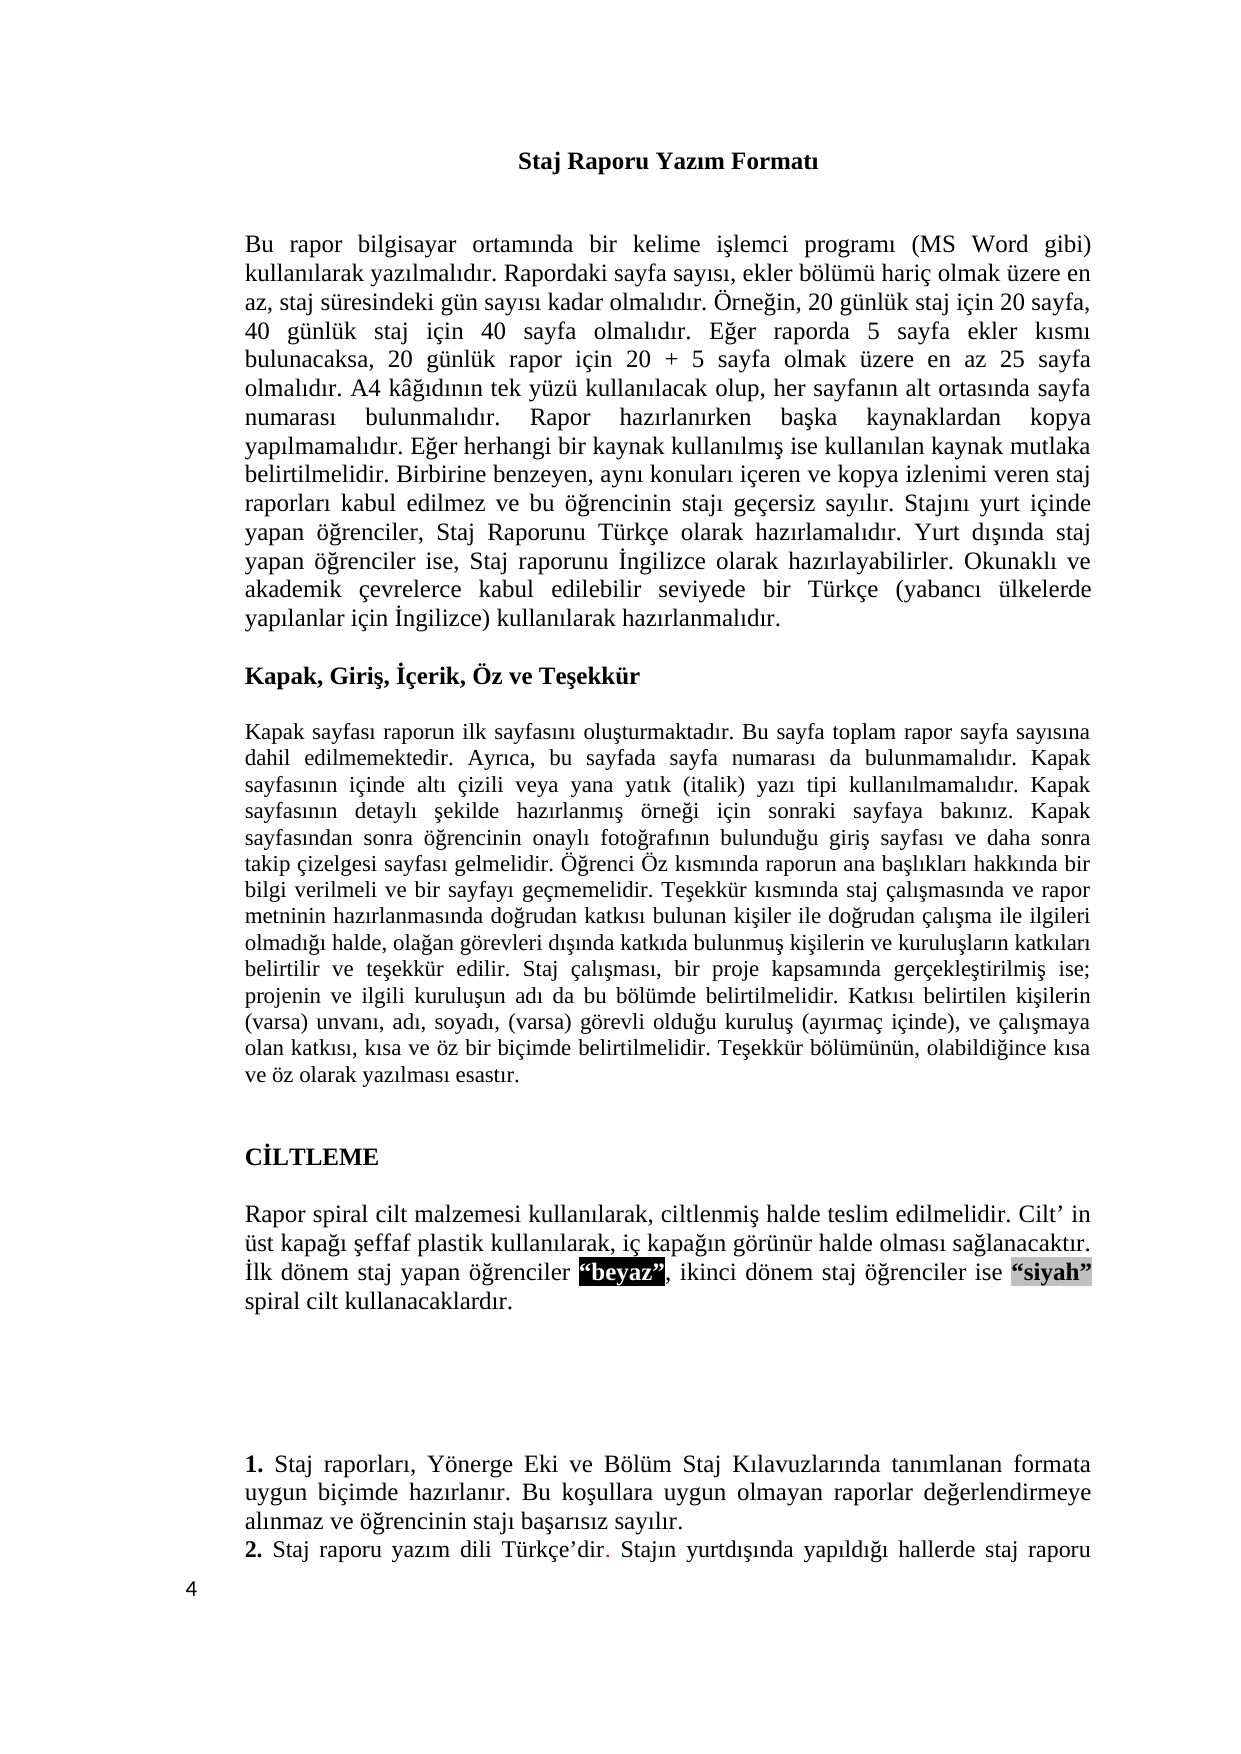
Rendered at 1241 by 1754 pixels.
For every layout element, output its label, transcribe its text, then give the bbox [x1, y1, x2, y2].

text 1. Staj raporları, Yönerge Eki ve Bölüm Staj Kılavuzlarında tanımlanan formata uygun biçimde hazırlanır. Bu koşullara uygun olmayan raporlar değerlendirmeye alınmaz ve öğrencinin stajı başarısız sayılır. [244, 1449, 1092, 1535]
text Kapak, Giriş, İçerik, Öz ve Teşekkür [244, 661, 1092, 689]
text Rapor spiral cilt malzemesi kullanılarak, ciltlenmiş halde teslim edilmelidir. Cilt’ in üst kapağı şeffaf plastik kullanılarak, iç kapağın görünür halde olması sağlanacaktır. İlk dönem staj yapan öğrenciler “beyaz”, ikinci dönem staj öğrenciler ise “siyah” spiral cilt kullanacaklardır. [244, 1199, 1092, 1314]
text Bu rapor bilgisayar ortamında bir kelime işlemci programı (MS Word gibi) kullanılarak yazılmalıdır. Rapordaki sayfa sayısı, ekler bölümü hariç olmak üzere en az, staj süresindeki gün sayısı kadar olmalıdır. Örneğin, 20 günlük staj için 20 sayfa, 40 günlük staj için 40 sayfa olmalıdır. Eğer raporda 5 sayfa ekler kısmı bulunacaksa, 20 günlük rapor için 20 + 5 sayfa olmak üzere en az 25 sayfa olmalıdır. A4 kâğıdının tek yüzü kullanılacak olup, her sayfanın alt ortasında sayfa numarası bulunmalıdır. Rapor hazırlanırken başka kaynaklardan kopya yapılmamalıdır. Eğer herhangi bir kaynak kullanılmış ise kullanılan kaynak mutlaka belirtilmelidir. Birbirine benzeyen, aynı konuları içeren ve kopya izlenimi veren staj raporları kabul edilmez ve bu öğrencinin stajı geçersiz sayılır. Stajını yurt içinde yapan öğrenciler, Staj Raporunu Türkçe olarak hazırlamalıdır. Yurt dışında staj yapan öğrenciler ise, Staj raporunu İngilizce olarak hazırlayabilirler. Okunaklı ve akademik çevrelerce kabul edilebilir seviyede bir Türkçe (yabancı ülkelerde yapılanlar için İngilizce) kullanılarak hazırlanmalıdır. [244, 229, 1092, 632]
text CİLTLEME [244, 1142, 1092, 1171]
text Staj Raporu Yazım Formatı [244, 146, 1092, 174]
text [244, 1535, 1092, 1563]
text Kapak sayfası raporun ilk sayfasını oluşturmaktadır. Bu sayfa toplam rapor sayfa sayısına dahil edilmemektedir. Ayrıca, bu sayfada sayfa numarası da bulunmamalıdır. Kapak sayfasının içinde altı çizili veya yana yatık (italik) yazı tipi kullanılmamalıdır. Kapak sayfasının detaylı şekilde hazırlanmış örneği için sonraki sayfaya bakınız. Kapak sayfasından sonra öğrencinin onaylı fotoğrafının bulunduğu giriş sayfası ve daha sonra takip çizelgesi sayfası gelmelidir. Öğrenci Öz kısmında raporun ana başlıkları hakkında bir bilgi verilmeli ve bir sayfayı geçmemelidir. Teşekkür kısmında staj çalışmasında ve rapor metninin hazırlanmasında doğrudan katkısı bulunan kişiler ile doğrudan çalışma ile ilgileri olmadığı halde, olağan görevleri dışında katkıda bulunmuş kişilerin ve kuruluşların katkıları belirtilir ve teşekkür edilir. Staj çalışması, bir proje kapsamında gerçekleştirilmiş ise; projenin ve ilgili kuruluşun adı da bu bölümde belirtilmelidir. Katkısı belirtilen kişilerin (varsa) unvanı, adı, soyadı, (varsa) görevli olduğu kuruluş (ayırmaç içinde), ve çalışmaya olan katkısı, kısa ve öz bir biçimde belirtilmelidir. Teşekkür bölümünün, olabildiğince kısa ve öz olarak yazılması esastır. [244, 718, 1092, 1087]
